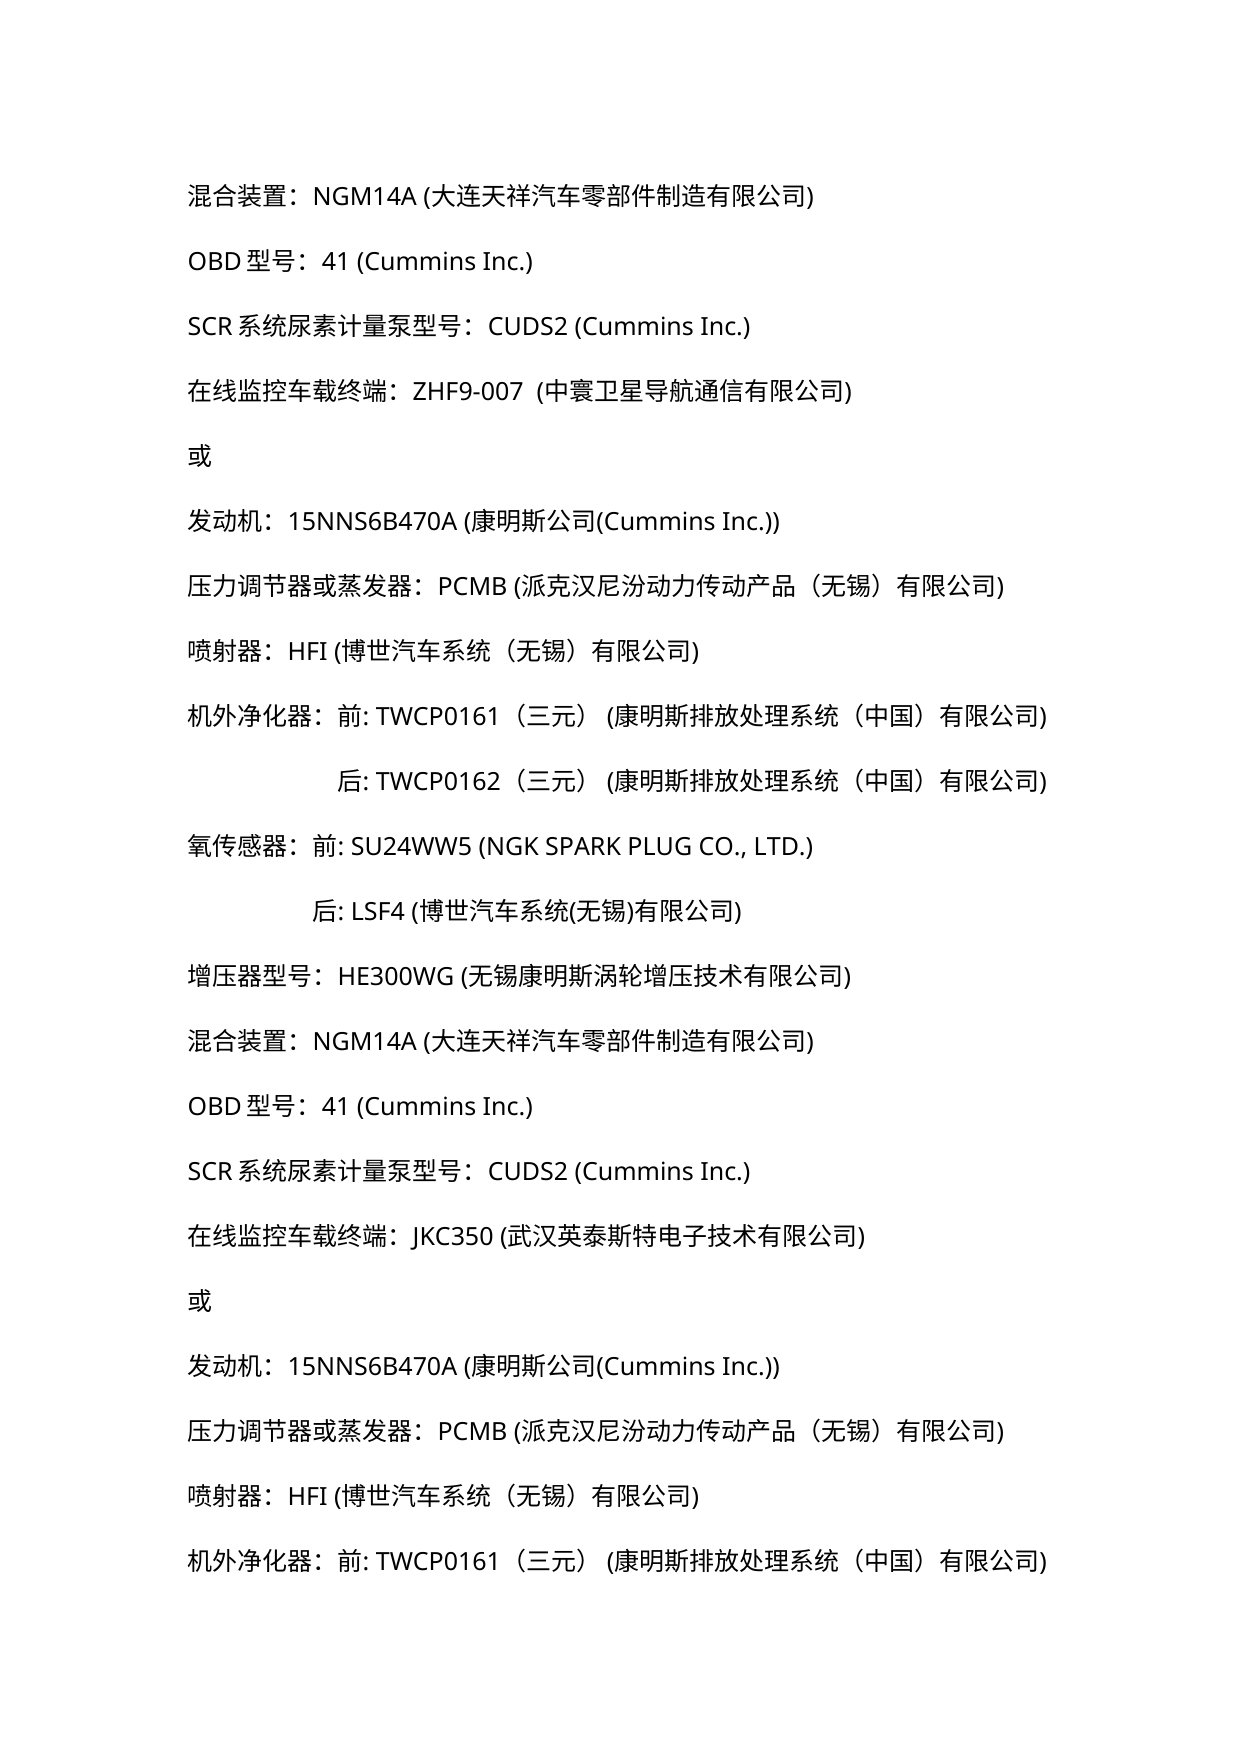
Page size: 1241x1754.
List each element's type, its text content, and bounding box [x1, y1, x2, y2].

text SCR系统尿素计量泵型号：CUDS2 (Cummins Inc.) [187, 292, 1053, 357]
text 或 [187, 422, 1053, 487]
text 机外净化器：前: TWCP0161（三元） (康明斯排放处理系统（中国）有限公司) [187, 682, 1053, 747]
text 发动机：15NNS6B470A (康明斯公司(Cummins Inc.)) [187, 487, 1053, 552]
text 后: LSF4 (博世汽车系统(无锡)有限公司) [187, 877, 1053, 942]
text SCR系统尿素计量泵型号：CUDS2 (Cummins Inc.) [187, 1137, 1053, 1202]
text OBD型号：41 (Cummins Inc.) [187, 1072, 1053, 1137]
text OBD型号：41 (Cummins Inc.) [187, 227, 1053, 292]
text 机外净化器：前: TWCP0161（三元） (康明斯排放处理系统（中国）有限公司) [187, 1527, 1053, 1592]
text 在线监控车载终端：JKC350 (武汉英泰斯特电子技术有限公司) [187, 1202, 1053, 1267]
text 后: TWCP0162（三元） (康明斯排放处理系统（中国）有限公司) [187, 747, 1053, 812]
text 混合装置：NGM14A (大连天祥汽车零部件制造有限公司) [187, 162, 1053, 227]
text 喷射器：HFI (博世汽车系统（无锡）有限公司) [187, 1462, 1053, 1527]
text 压力调节器或蒸发器：PCMB (派克汉尼汾动力传动产品（无锡）有限公司) [187, 1397, 1053, 1462]
text 发动机：15NNS6B470A (康明斯公司(Cummins Inc.)) [187, 1332, 1053, 1397]
text 混合装置：NGM14A (大连天祥汽车零部件制造有限公司) [187, 1007, 1053, 1072]
text 或 [187, 1267, 1053, 1332]
text 压力调节器或蒸发器：PCMB (派克汉尼汾动力传动产品（无锡）有限公司) [187, 552, 1053, 617]
text 增压器型号：HE300WG (无锡康明斯涡轮增压技术有限公司) [187, 942, 1053, 1007]
text 在线监控车载终端：ZHF9-007 (中寰卫星导航通信有限公司) [187, 357, 1053, 422]
text 氧传感器：前: SU24WW5 (NGK SPARK PLUG CO., LTD.) [187, 812, 1053, 877]
text 喷射器：HFI (博世汽车系统（无锡）有限公司) [187, 617, 1053, 682]
